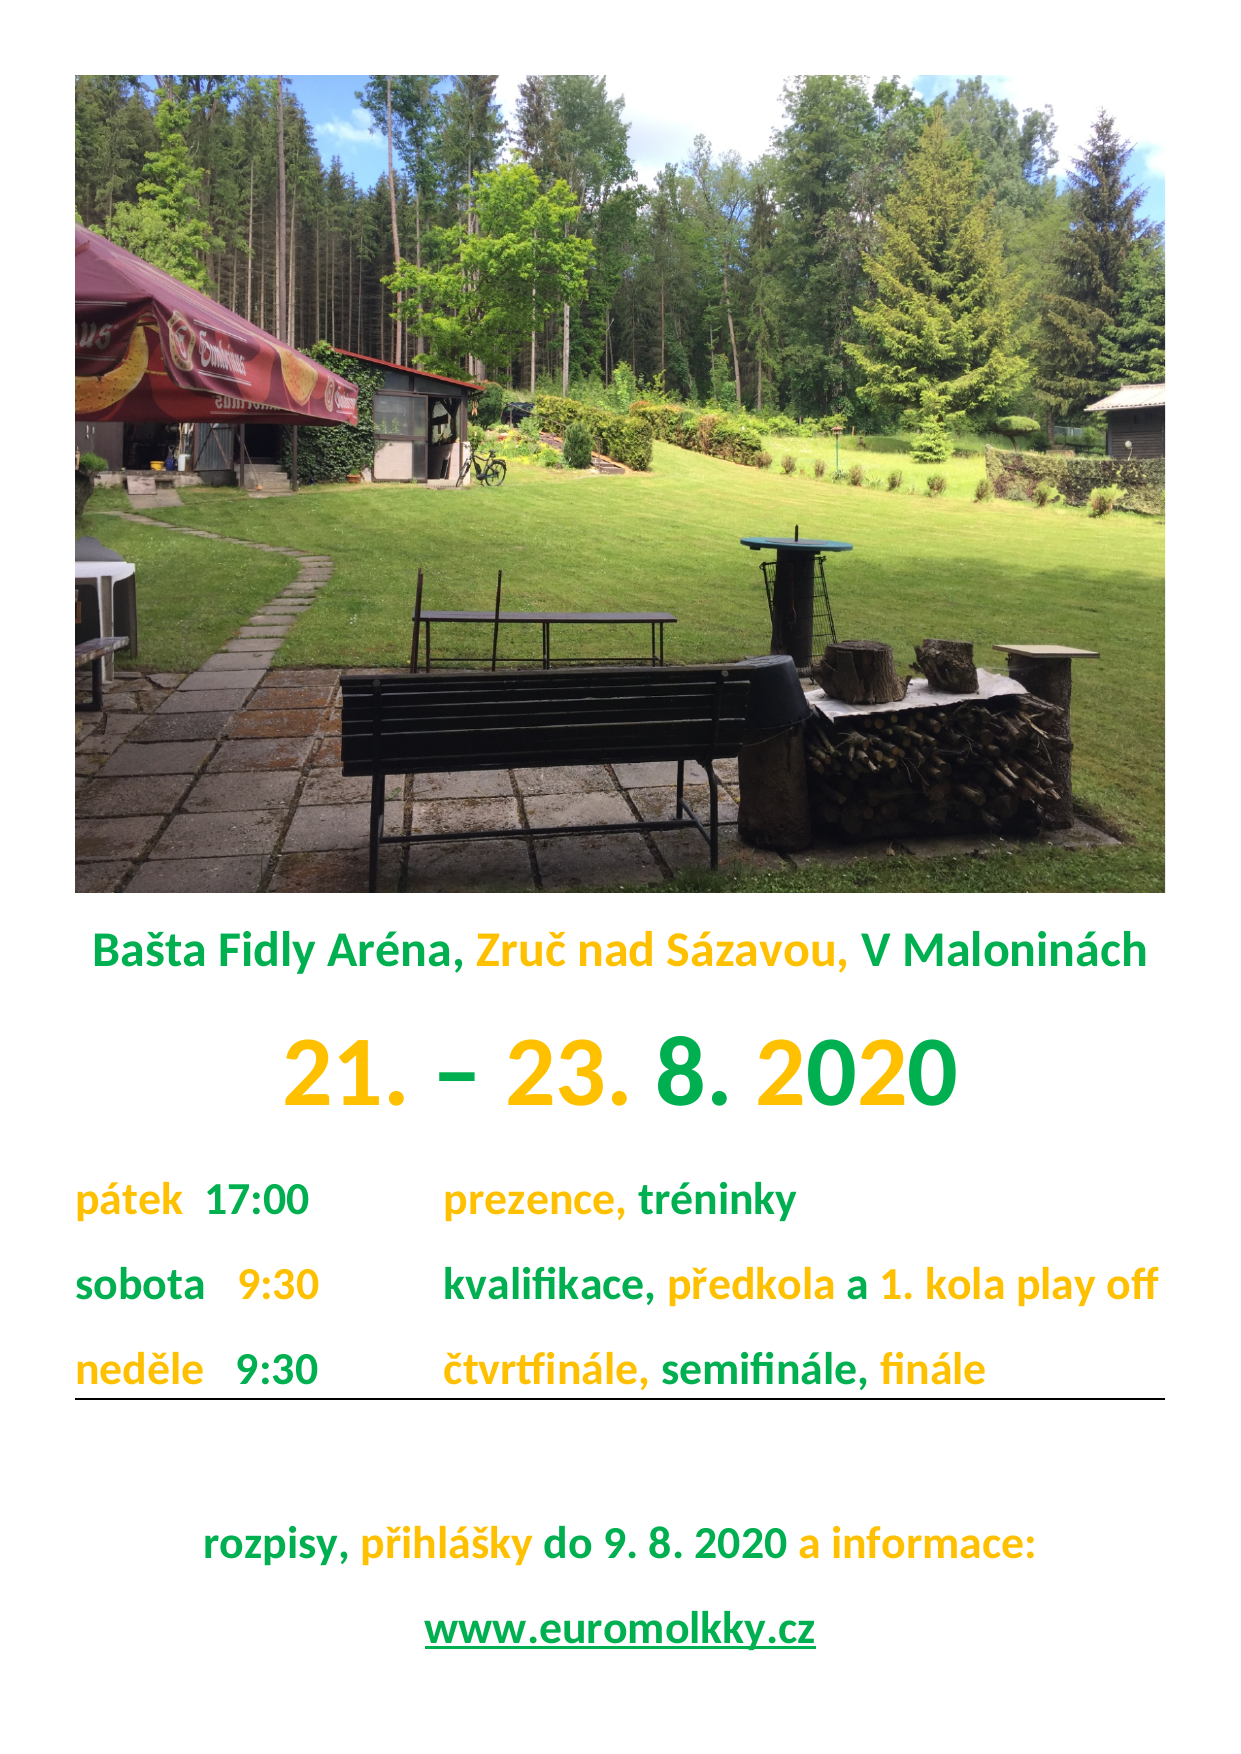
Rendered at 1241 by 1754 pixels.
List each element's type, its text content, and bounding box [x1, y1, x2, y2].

picture [75, 75, 1166, 893]
text www.euromolkky.cz [75, 1599, 1165, 1655]
text rozpisy, přihlášky do 9. 8. 2020 a informace: [75, 1514, 1165, 1570]
text Bašta Fidly Aréna, Zruč nad Sázavou, V Maloninách [75, 918, 1165, 979]
text 21. – 23. 8. 2020 [75, 1009, 1165, 1131]
text neděle 9:30 čtvrtfinále, semifinále, finále [75, 1340, 1165, 1398]
text pátek 17:00 prezence, tréninky [75, 1170, 1165, 1226]
text sobota 9:30 kvalifikace, předkola a 1. kola play off [75, 1255, 1165, 1311]
